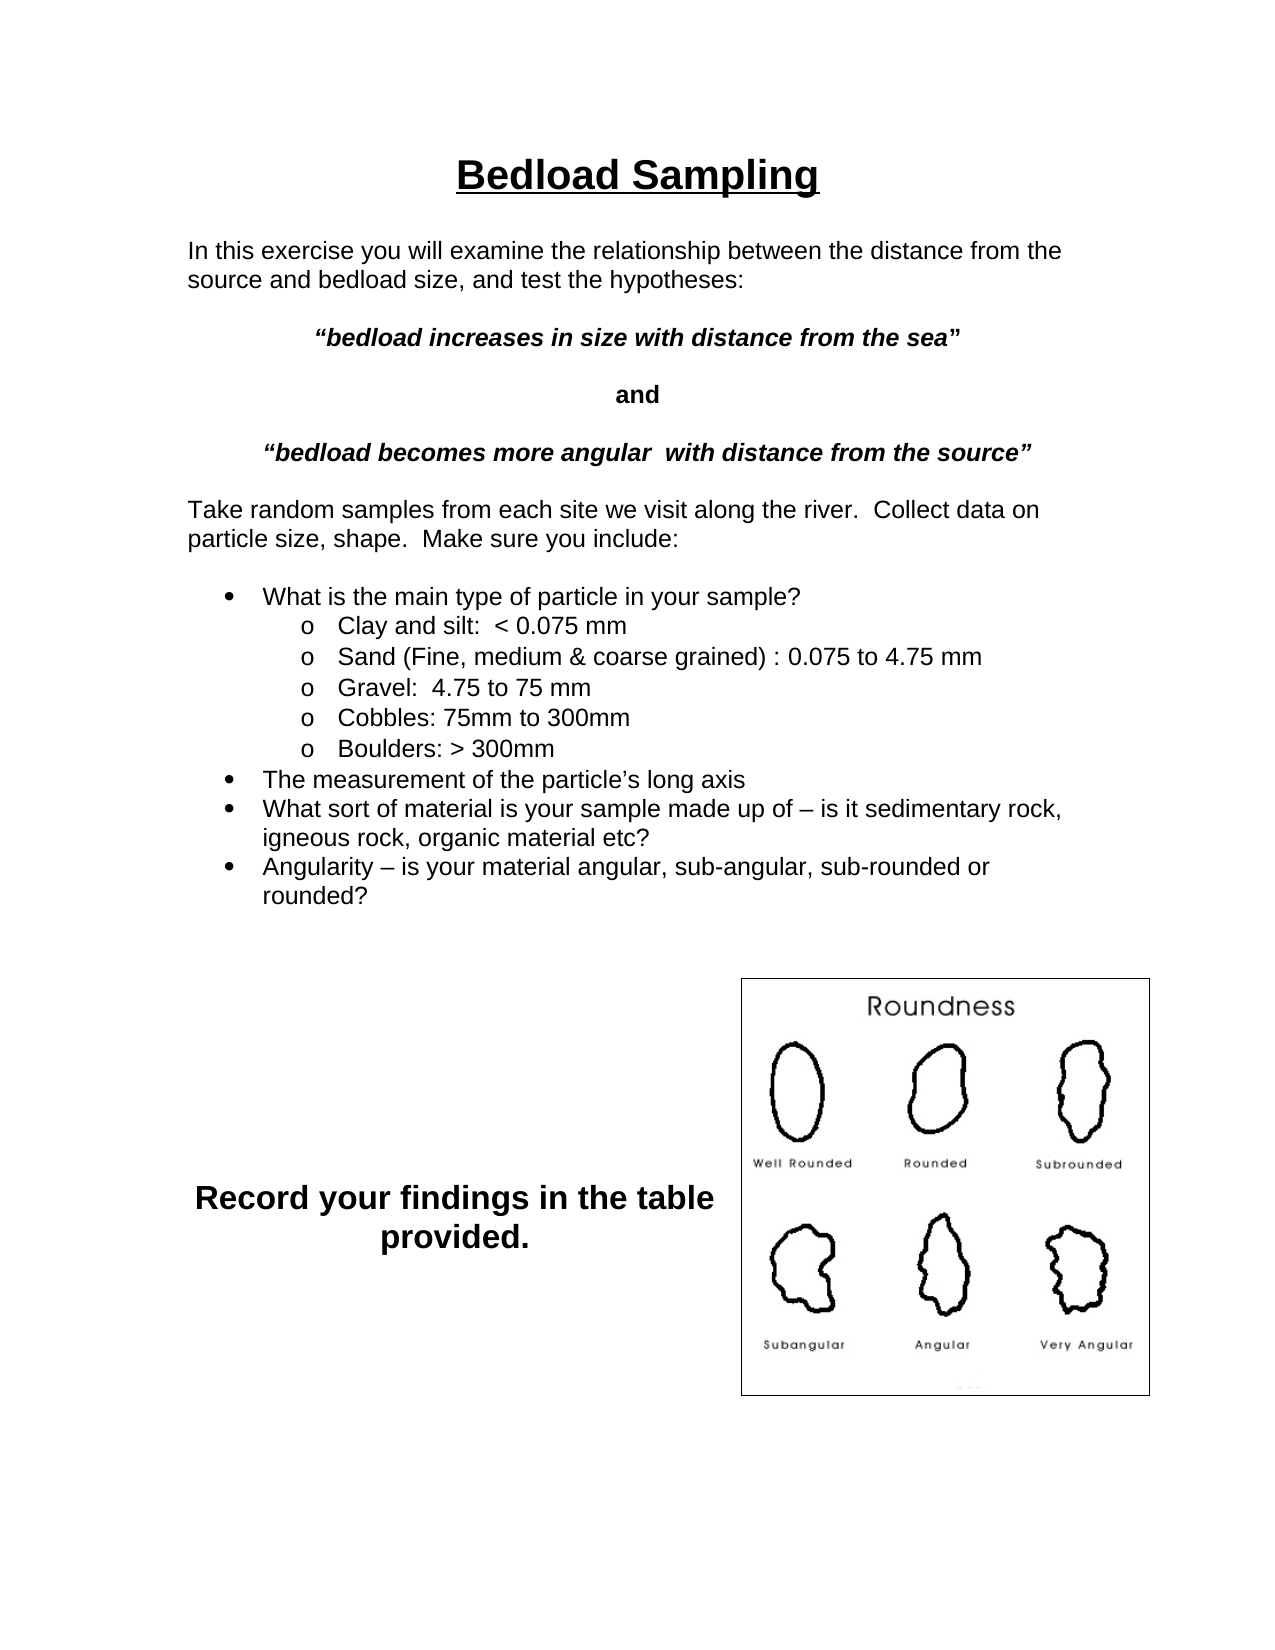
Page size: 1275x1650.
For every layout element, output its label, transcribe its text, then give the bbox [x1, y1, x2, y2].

text “bedload becomes more angular with distance from the source” [187, 438, 1087, 466]
list What sort of material is your sample made up of – is it sedimentary rock, igneous rock, organic material etc? [225, 794, 1087, 852]
list The measurement of the particle’s long axis [225, 765, 1087, 794]
list What is the main type of particle in your sample? [225, 582, 1087, 611]
text Take random samples from each site we visit along the river. Collect data on particle size, shape. Make sure you include: [187, 495, 1087, 553]
list Cobbles: 75mm to 300mm [300, 703, 1087, 734]
text In this exercise you will examine the relationship between the distance from the source and bedload size, and test the hypotheses: [187, 236, 1087, 294]
list Gravel: 4.75 to 75 mm [300, 672, 1087, 703]
subtitle “bedload increases in size with distance from the sea” [187, 323, 1087, 351]
text Record your findings in the table provided. [187, 1178, 741, 1255]
list Sand (Fine, medium & coarse grained) : 0.075 to 4.75 mm [300, 642, 1087, 672]
list Boulders: > 300mm [300, 734, 1087, 765]
text and [187, 380, 1087, 409]
list Clay and silt: < 0.075 mm [300, 611, 1087, 642]
list Angularity – is your material angular, sub-angular, sub-rounded or rounded? [225, 852, 1087, 909]
text Bedload Sampling [187, 150, 1087, 198]
picture [742, 979, 1149, 1395]
